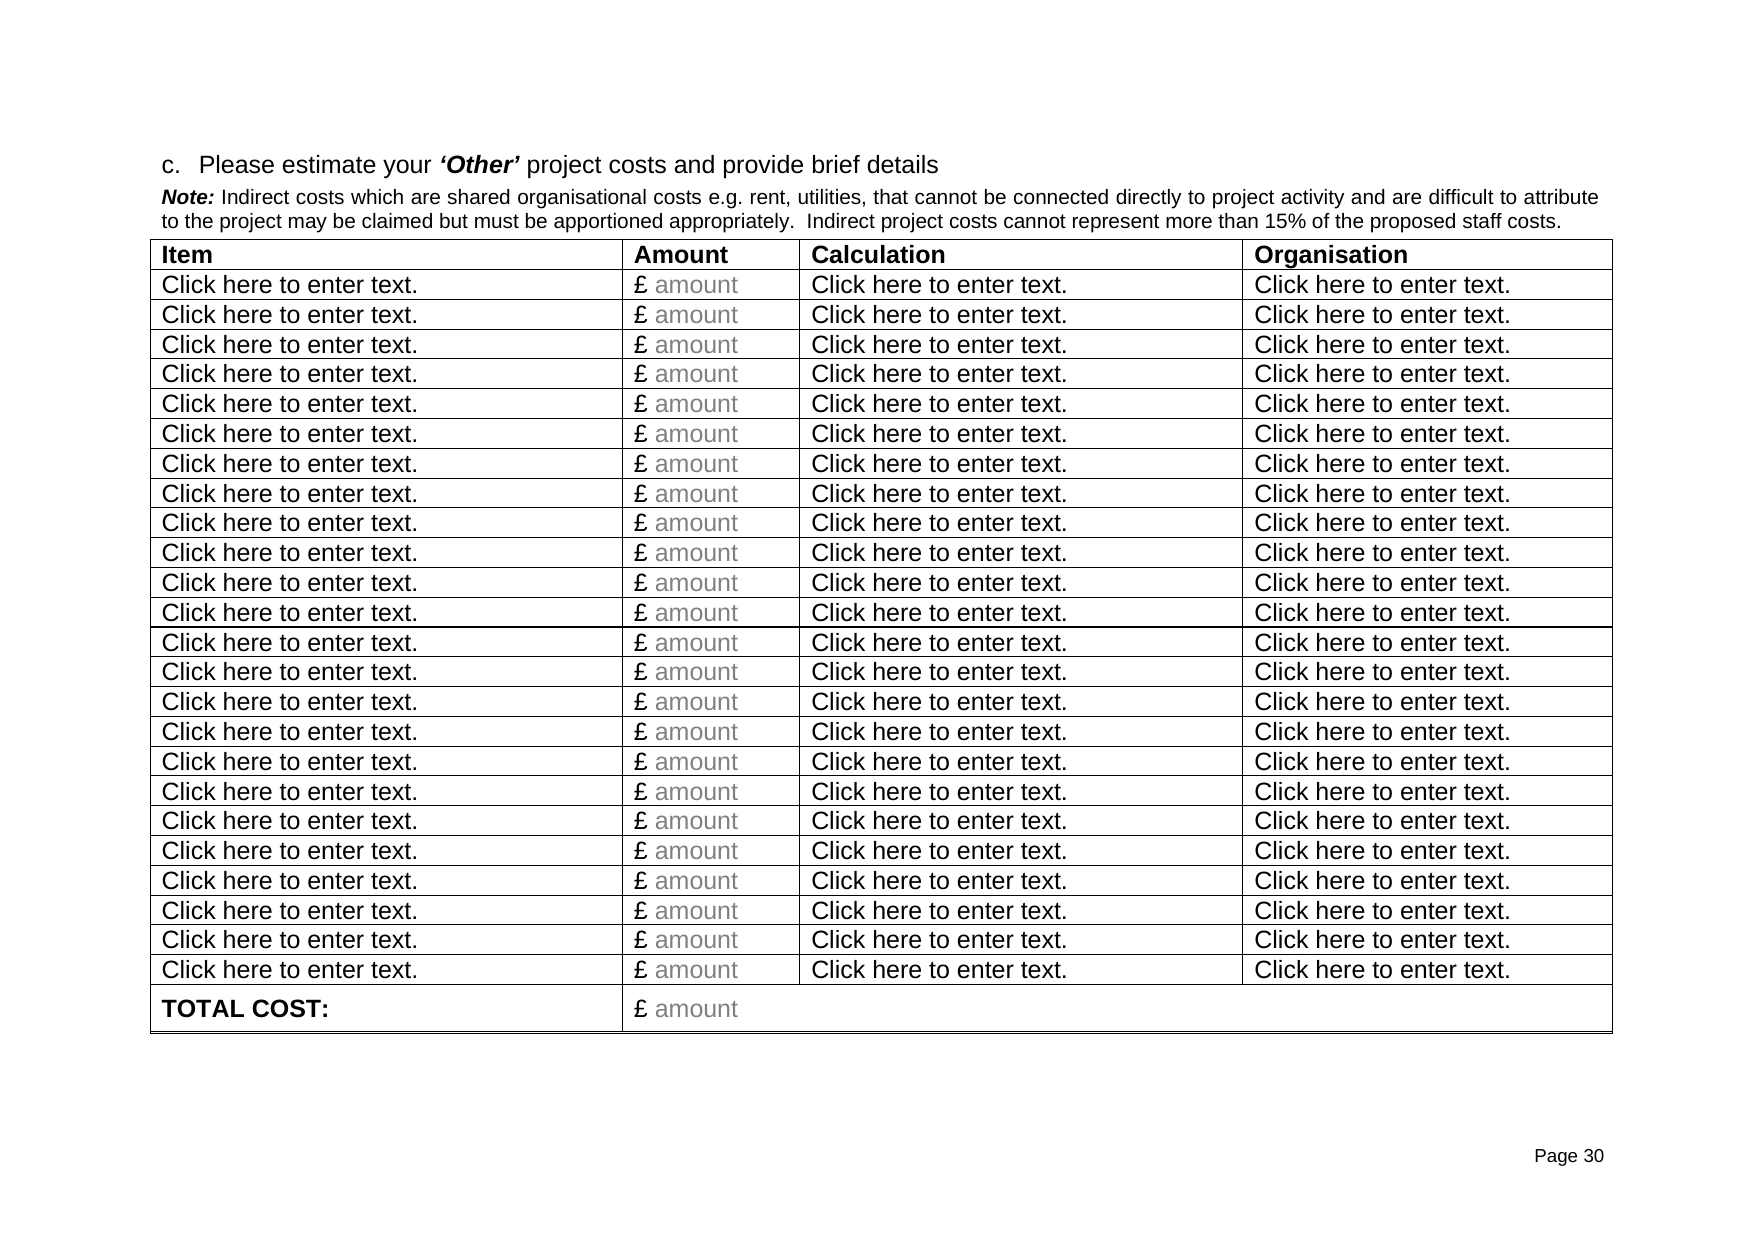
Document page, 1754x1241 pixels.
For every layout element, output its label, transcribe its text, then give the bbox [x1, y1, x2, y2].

table_cell £ [623, 628, 799, 656]
table_cell £ [623, 598, 799, 626]
table_cell £ [623, 359, 799, 388]
table_cell £ [623, 866, 799, 894]
table_cell £ [623, 508, 799, 537]
table_cell £ [623, 568, 799, 597]
table_cell TOTAL COST: [151, 985, 622, 1031]
table_cell £ [623, 717, 799, 746]
table_cell £ [623, 449, 799, 477]
table_cell £ [623, 747, 799, 775]
table_cell £ [623, 896, 799, 924]
table_cell £ [623, 270, 799, 299]
table_cell £ [623, 538, 799, 567]
table_cell £ [623, 330, 799, 358]
table_cell £ [623, 419, 799, 448]
table_cell £ [623, 985, 1612, 1031]
table_cell £ [623, 836, 799, 865]
table_cell £ [623, 687, 799, 716]
table_cell £ [623, 955, 799, 984]
table_header Please estimate your ‘Other’ project costs and provide brief details Note: Indirect costs which are shared organisational costs e.g. rent, utilities, that cannot be connected directly to project activity and are difficult to attribute to the project may be claimed but must be apportioned appropriately. Indirect project costs cannot represent more than 15% of the proposed staff costs. [150, 150, 1612, 239]
table_cell Amount [623, 240, 799, 269]
table_cell Item [151, 240, 622, 269]
table_cell £ [623, 657, 799, 686]
table_cell Organisation [1243, 240, 1612, 269]
table_cell £ [623, 479, 799, 507]
table_cell £ [623, 300, 799, 328]
table_cell £ [623, 925, 799, 954]
table_cell £ [623, 806, 799, 835]
table_cell £ [623, 389, 799, 418]
table_cell £ [623, 776, 799, 805]
table_cell Calculation [800, 240, 1242, 269]
